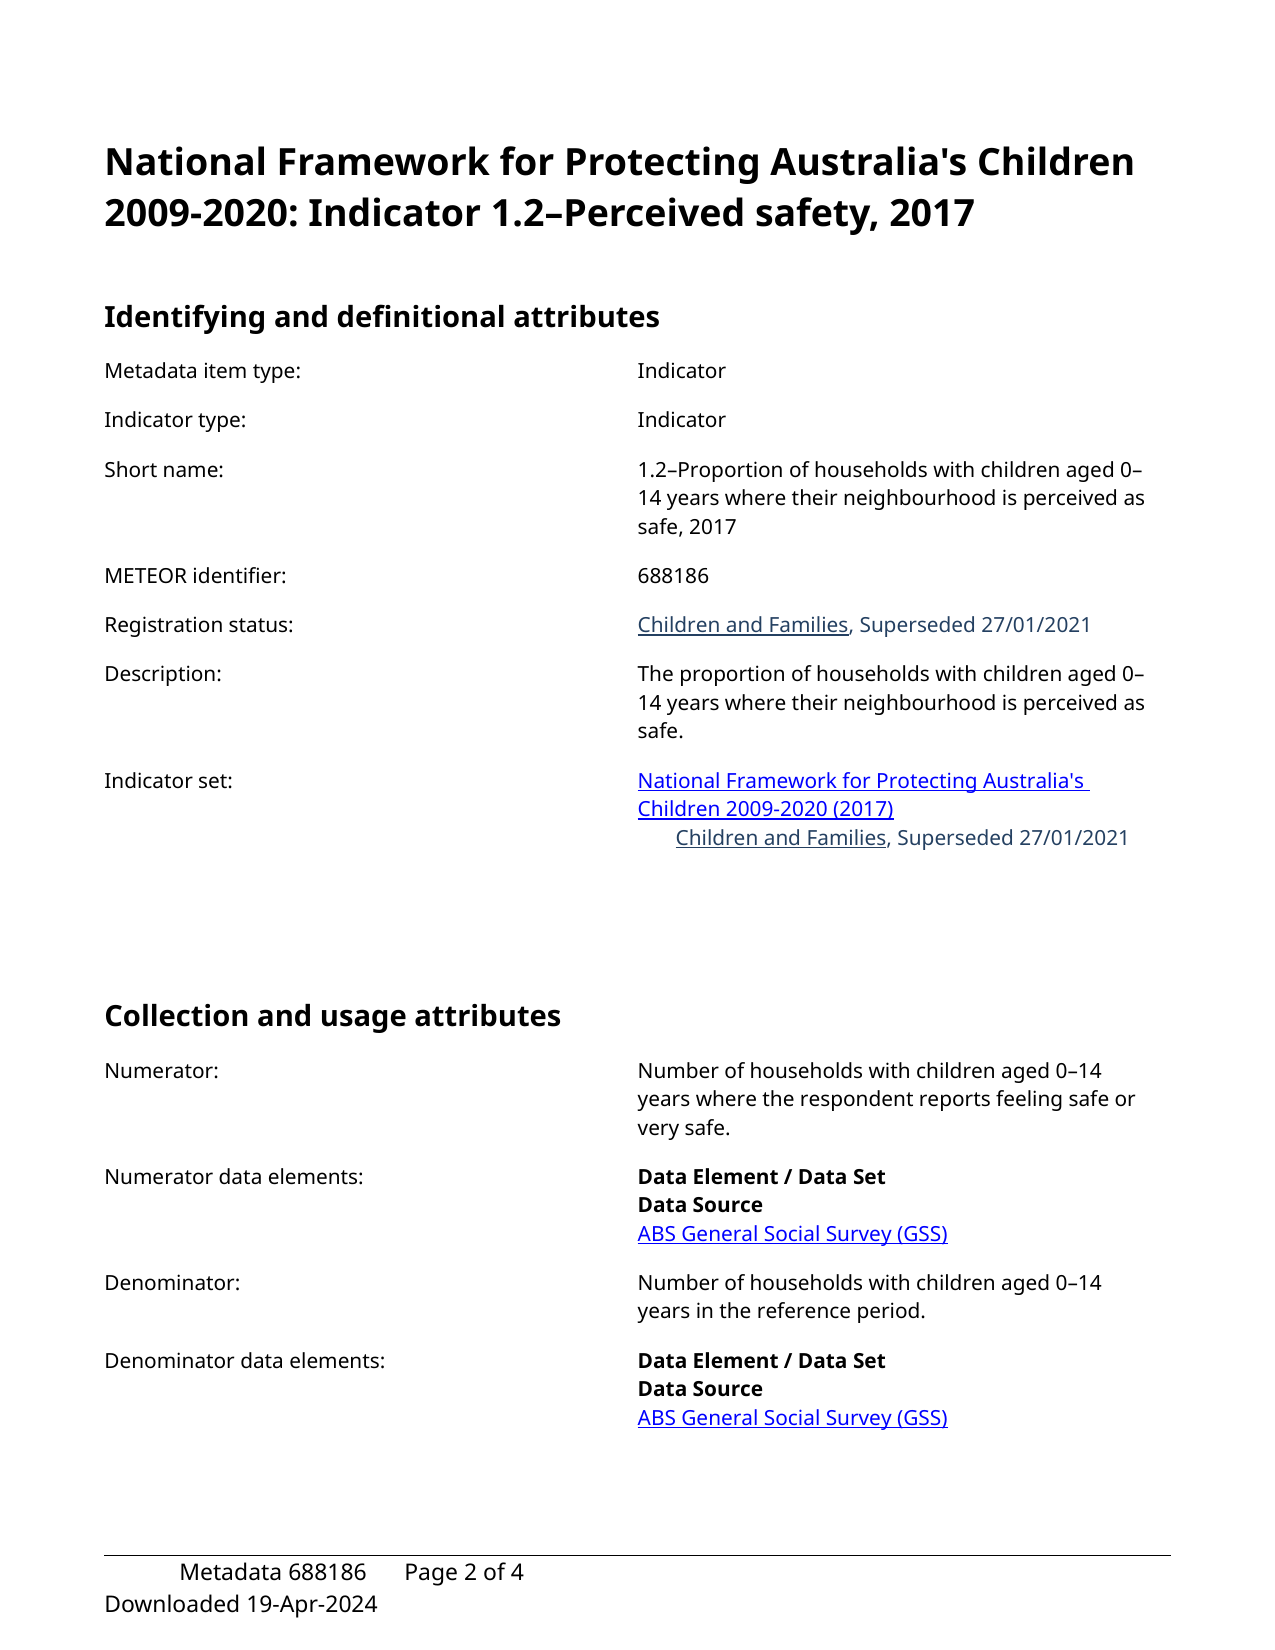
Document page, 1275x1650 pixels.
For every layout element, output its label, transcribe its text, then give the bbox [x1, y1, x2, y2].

table_cell Number of households with children aged 0–14 years where the respondent reports feeling safe or very safe. [626, 1046, 1159, 1152]
table_cell Indicator type: [93, 395, 626, 444]
table_cell The proportion of households with children aged 0–14 years where their neighbourhood is perceived as safe. [626, 649, 1159, 755]
table_cell Description: [93, 649, 626, 755]
subtitle National Framework for Protecting Australia's Children 2009-2020: Indicator 1.2–Perceived safety, 2017 [104, 135, 1171, 237]
table_cell National Framework for Protecting Australia's Children 2009-2020 (2017) Children and Families, Superseded 27/01/2021 [626, 755, 1159, 918]
table_cell Indicator [626, 395, 1159, 444]
table_cell Metadata item type: [93, 346, 626, 395]
table_cell Indicator [626, 346, 1159, 395]
table_cell 688186 [626, 551, 1159, 600]
table_header Identifying and definitional attributes [93, 250, 1159, 346]
table_cell 1.2–Proportion of households with children aged 0–14 years where their neighbourhood is perceived as safe, 2017 [626, 445, 1159, 551]
table_cell Numerator data elements: [93, 1152, 626, 1258]
table_cell Denominator: [93, 1258, 626, 1336]
table_cell Indicator set: [93, 755, 626, 918]
table_cell Data Element / Data Set Data Source ABS General Social Survey (GSS) [626, 1152, 1159, 1258]
table_cell Data Element / Data Set Data Source ABS General Social Survey (GSS) [626, 1336, 1159, 1442]
table_cell Children and Families, Superseded 27/01/2021 [626, 600, 1159, 649]
table_cell Short name: [93, 445, 626, 551]
table_cell Numerator: [93, 1046, 626, 1152]
table_cell Denominator data elements: [93, 1336, 626, 1442]
table_cell Number of households with children aged 0–14 years in the reference period. [626, 1258, 1159, 1336]
table_header Collection and usage attributes [93, 950, 1159, 1046]
table_cell Registration status: [93, 600, 626, 649]
table_cell METEOR identifier: [93, 551, 626, 600]
